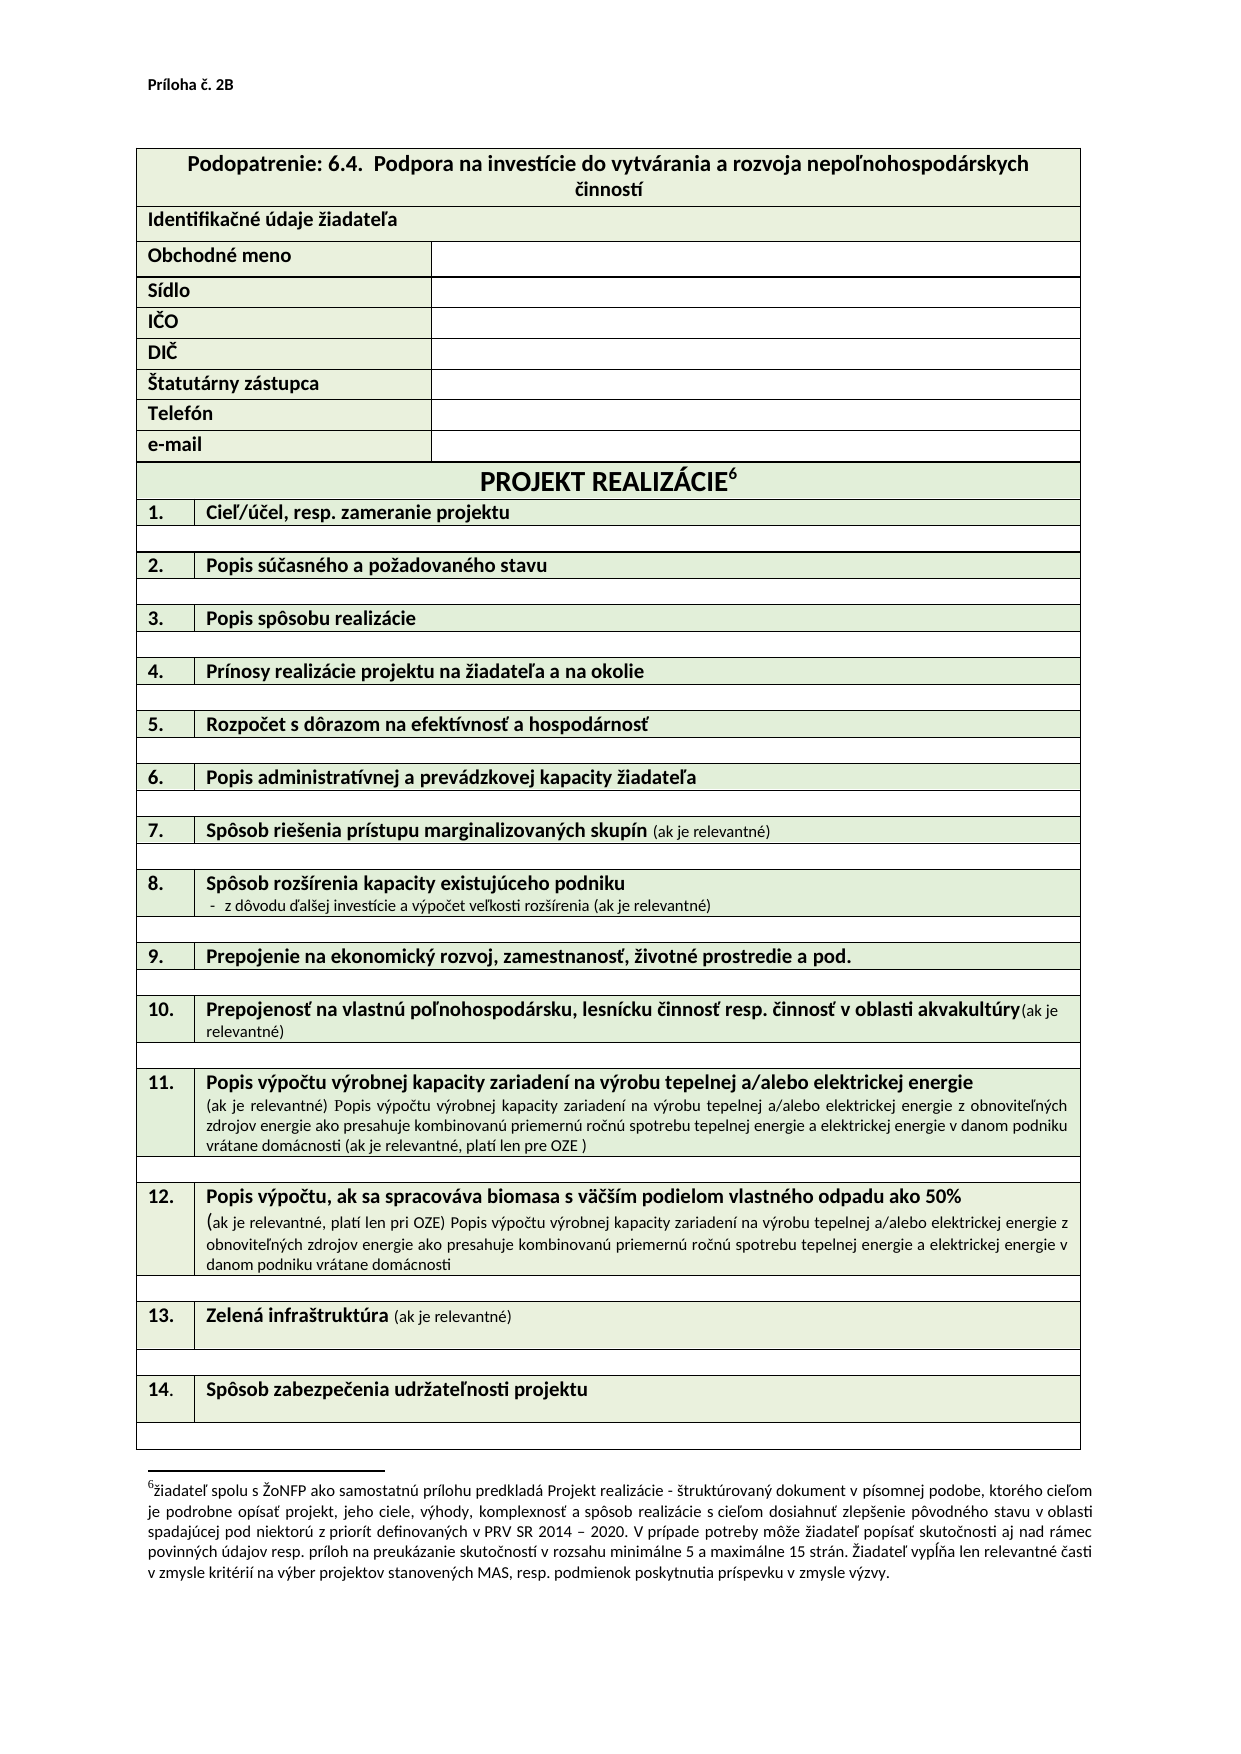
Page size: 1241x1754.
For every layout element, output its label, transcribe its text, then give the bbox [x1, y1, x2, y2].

table_cell [432, 431, 1080, 461]
table_cell Popis výpočtu výrobnej kapacity zariadení na výrobu tepelnej a/alebo elektrickej energie (ak je relevantné) Popis výpočtu výrobnej kapacity zariadení na výrobu tepelnej a/alebo elektrickej energie z obnoviteľných zdrojov energie ako presahuje kombinovanú priemernú ročnú spotrebu tepelnej energie a elektrickej energie v danom podniku vrátane domácnosti (ak je relevantné, platí len pre OZE ) [195, 1069, 1080, 1156]
table_cell [137, 526, 1080, 551]
table_cell 14. [137, 1376, 194, 1422]
table_header Podopatrenie: 6.4. Podpora na investície do vytvárania a rozvoja nepoľnohospodárskych činností [137, 149, 1080, 206]
table_cell 5. [137, 711, 194, 737]
table_cell Prepojenosť na vlastnú poľnohospodársku, lesnícku činnosť resp. činnosť v oblasti akvakultúry(ak je relevantné) [195, 996, 1080, 1042]
table_cell [432, 339, 1080, 369]
table_cell Prepojenie na ekonomický rozvoj, zamestnanosť, životné prostredie a pod. [195, 943, 1080, 969]
table_cell Popis spôsobu realizácie [195, 605, 1080, 631]
table_cell DIČ [137, 339, 431, 369]
table_cell Spôsob rozšírenia kapacity existujúceho podniku z dôvodu ďalšej investície a výpočet veľkosti rozšírenia (ak je relevantné) [195, 870, 1080, 916]
table_cell [137, 970, 1080, 995]
table_cell Spôsob zabezpečenia udržateľnosti projektu [195, 1376, 1080, 1422]
table_cell 2. [137, 553, 194, 578]
table_cell Prínosy realizácie projektu na žiadateľa a na okolie [195, 658, 1080, 684]
table_cell e-mail [137, 431, 431, 461]
table_cell Spôsob riešenia prístupu marginalizovaných skupín (ak je relevantné) [195, 817, 1080, 842]
table_cell Telefón [137, 400, 431, 430]
table_cell [137, 1276, 1080, 1301]
table_cell [137, 1423, 1080, 1449]
table_cell 4. [137, 658, 194, 684]
table_cell Sídlo [137, 278, 431, 307]
table_cell [137, 917, 1080, 942]
table_cell 1. [137, 500, 194, 525]
table_cell [137, 844, 1080, 869]
table_cell 12. [137, 1183, 194, 1275]
table_cell [137, 1043, 1080, 1068]
table_cell Štatutárny zástupca [137, 370, 431, 399]
table_cell Zelená infraštruktúra (ak je relevantné) [195, 1302, 1080, 1348]
table_cell Identifikačné údaje žiadateľa [137, 207, 1080, 241]
table_cell IČO [137, 308, 431, 338]
table_cell Popis súčasného a požadovaného stavu [195, 553, 1080, 578]
table_cell [432, 370, 1080, 399]
table_cell [137, 632, 1080, 657]
table_cell [432, 242, 1080, 276]
table_cell [137, 1157, 1080, 1182]
table_cell 3. [137, 605, 194, 631]
table_cell 9. [137, 943, 194, 969]
table_cell [137, 685, 1080, 710]
table_cell [137, 1350, 1080, 1375]
table_cell 7. [137, 817, 194, 842]
table_cell [137, 579, 1080, 604]
table_cell Cieľ/účel, resp. zameranie projektu [195, 500, 1080, 525]
table_cell Obchodné meno [137, 242, 431, 276]
table_cell [432, 308, 1080, 338]
table_cell 11. [137, 1069, 194, 1156]
table_cell 10. [137, 996, 194, 1042]
table_cell 13. [137, 1302, 194, 1348]
table_cell [432, 278, 1080, 307]
table_header PROJEKT REALIZÁCIE [137, 463, 1080, 498]
table_cell [137, 791, 1080, 816]
table_cell [432, 400, 1080, 430]
table_cell 6. [137, 764, 194, 789]
table_cell 8. [137, 870, 194, 916]
table_cell Rozpočet s dôrazom na efektívnosť a hospodárnosť [195, 711, 1080, 737]
table_cell [137, 738, 1080, 763]
table_cell Popis výpočtu, ak sa spracováva biomasa s väčším podielom vlastného odpadu ako 50% (ak je relevantné, platí len pri OZE) Popis výpočtu výrobnej kapacity zariadení na výrobu tepelnej a/alebo elektrickej energie z obnoviteľných zdrojov energie ako presahuje kombinovanú priemernú ročnú spotrebu tepelnej energie a elektrickej energie v danom podniku vrátane domácnosti [195, 1183, 1080, 1275]
table_cell Popis administratívnej a prevádzkovej kapacity žiadateľa [195, 764, 1080, 789]
